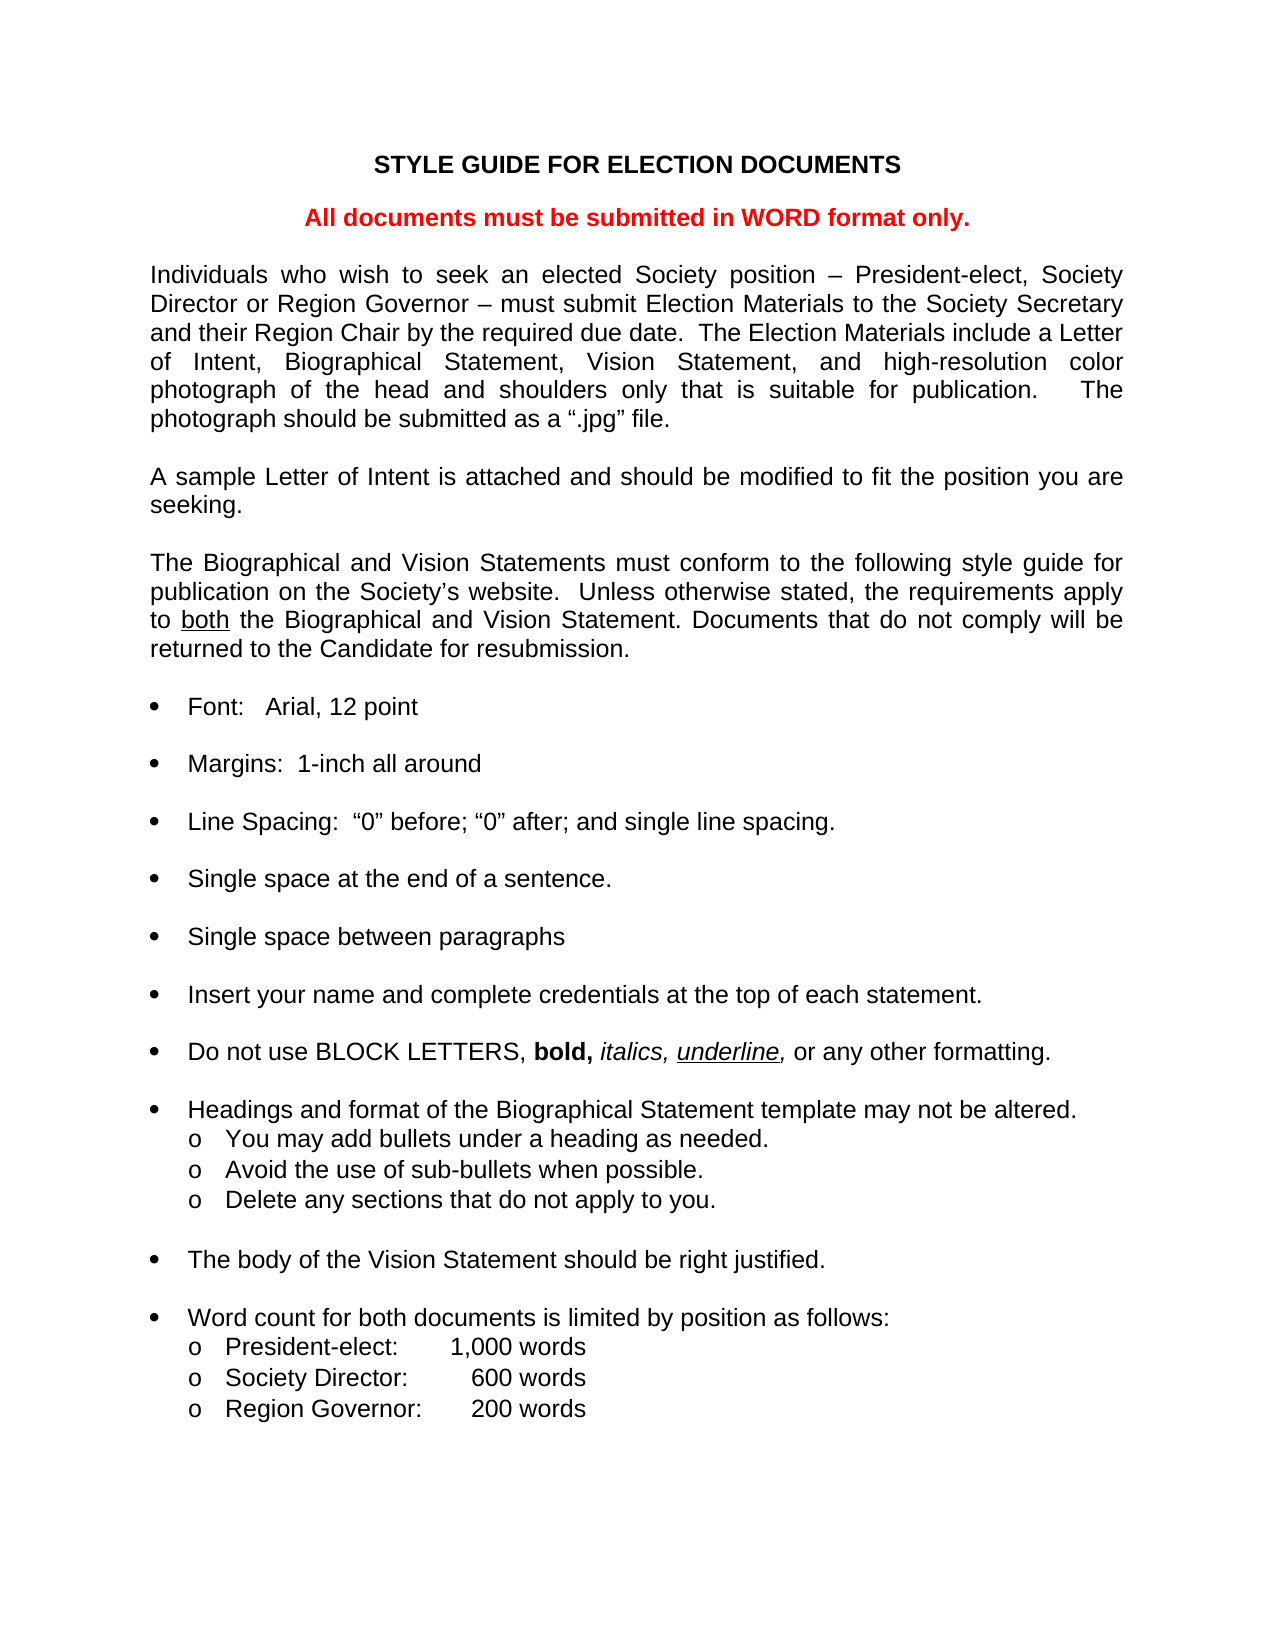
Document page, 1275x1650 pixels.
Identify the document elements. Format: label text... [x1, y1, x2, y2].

list Region Governor: 200 words [187, 1393, 1125, 1424]
list Single space at the end of a sentence. [150, 864, 1125, 893]
list Margins: 1-inch all around [150, 749, 1125, 778]
list Delete any sections that do not apply to you. [187, 1186, 1125, 1216]
text The Biographical and Vision Statements must conform to the following style guide for publication on the Society’s website. Unless otherwise stated, the requirements apply to both the Biographical and Vision Statement. Documents that do not comply will be returned to the Candidate for resubmission. [150, 548, 1125, 663]
list You may add bullets under a heading as needed. [187, 1124, 1125, 1154]
list Society Director: 600 words [187, 1363, 1125, 1393]
list Do not use BLOCK LETTERS, bold, italics, underline, or any other formatting. [150, 1037, 1125, 1066]
text A sample Letter of Intent is attached and should be modified to fit the position you are seeking. [150, 462, 1125, 519]
list Font: Arial, 12 point [150, 692, 1125, 720]
list Headings and format of the Biographical Statement template may not be altered. [150, 1095, 1125, 1124]
list Avoid the use of sub-bullets when possible. [187, 1154, 1125, 1186]
list President-elect: 1,000 words [187, 1332, 1125, 1363]
list Single space between paragraphs [150, 922, 1125, 951]
text STYLE GUIDE FOR ELECTION DOCUMENTS [150, 150, 1125, 179]
text All documents must be submitted in WORD format only. [150, 203, 1125, 232]
list Word count for both documents is limited by position as follows: [150, 1303, 1125, 1332]
text Individuals who wish to seek an elected Society position – President-elect, Society Director or Region Governor – must submit Election Materials to the Society Secretary and their Region Chair by the required due date. The Election Materials include a Letter of Intent, Biographical Statement, Vision Statement, and high-resolution color photograph of the head and shoulders only that is suitable for publication. The photograph should be submitted as a “.jpg” file. [150, 260, 1125, 433]
list Line Spacing: “0” before; “0” after; and single line spacing. [150, 807, 1125, 836]
list Insert your name and complete credentials at the top of each statement. [150, 979, 1125, 1008]
list The body of the Vision Statement should be right justified. [150, 1245, 1125, 1274]
